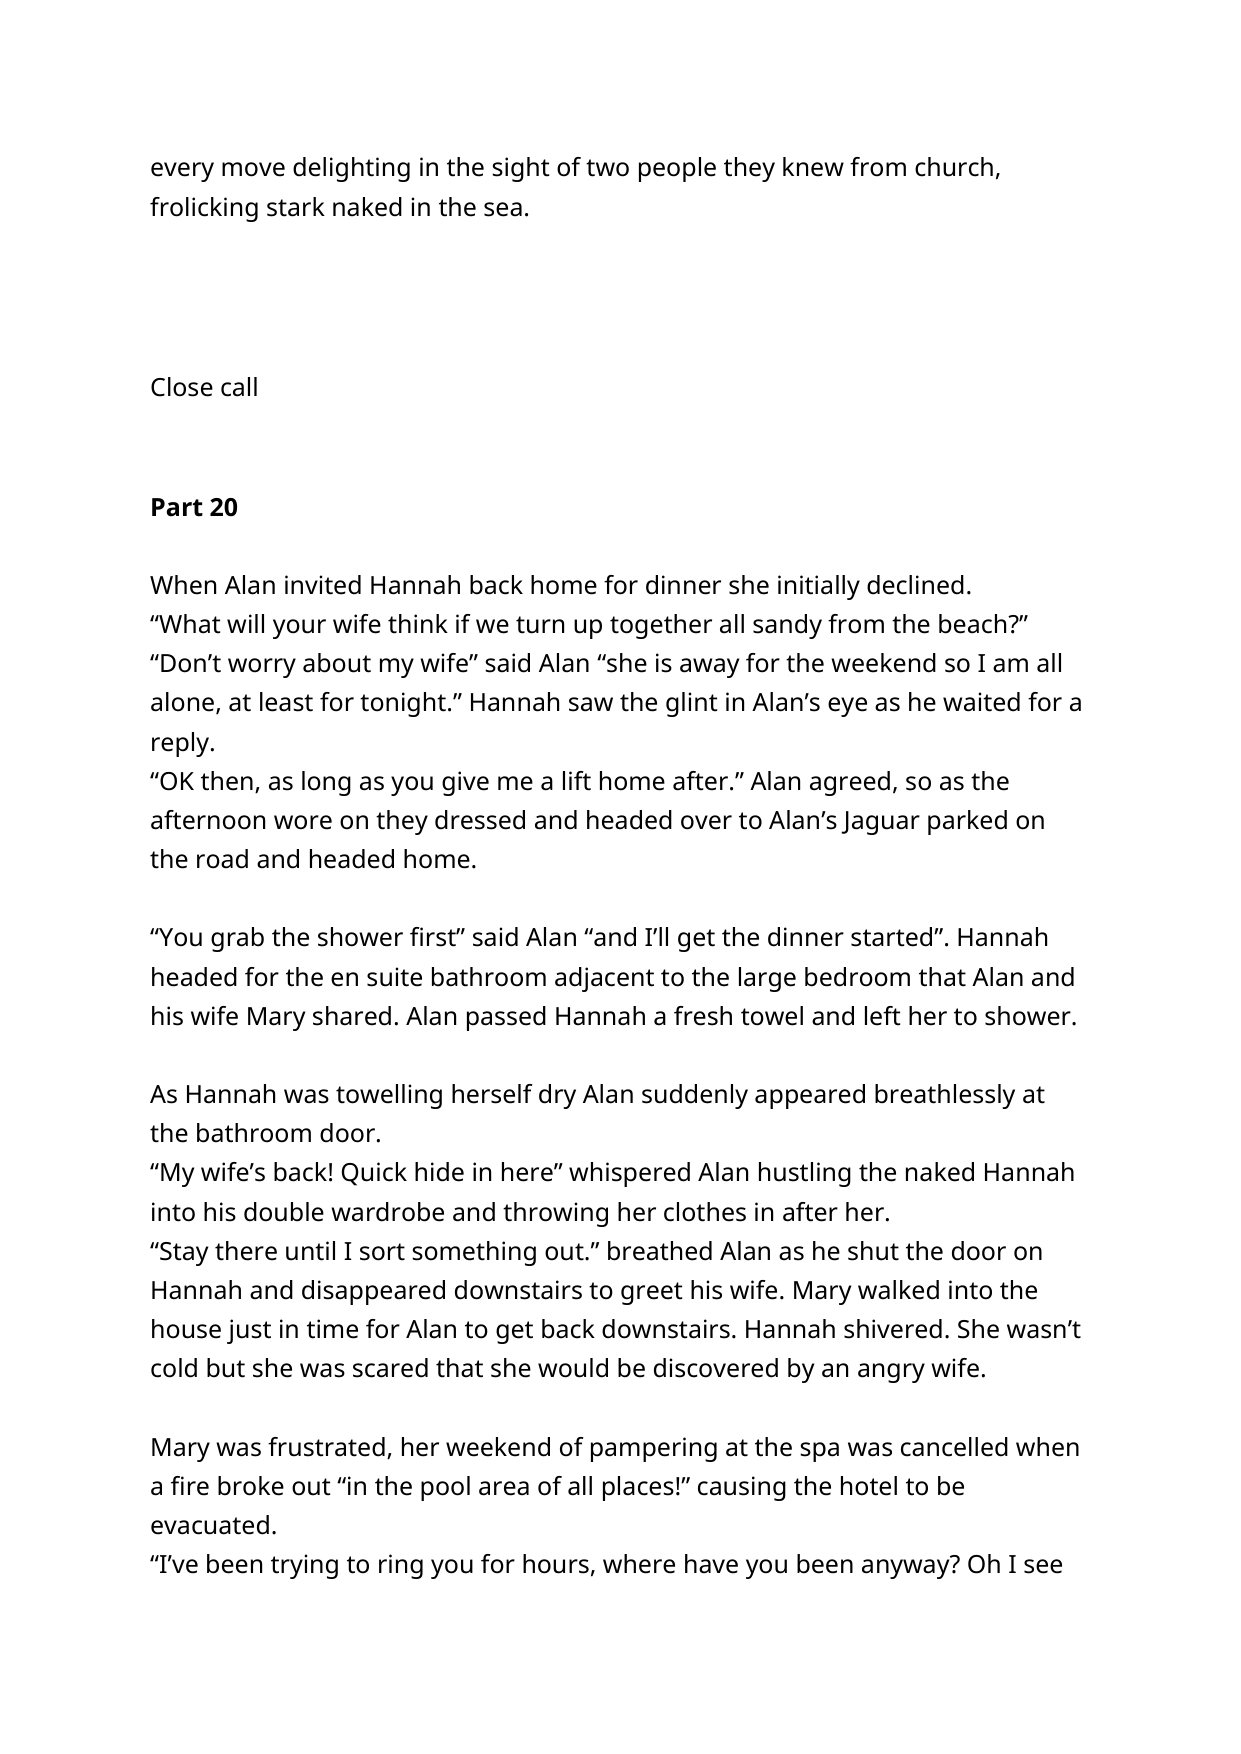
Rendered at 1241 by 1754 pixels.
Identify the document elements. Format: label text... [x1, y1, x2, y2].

text Close call [150, 369, 1090, 403]
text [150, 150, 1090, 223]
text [150, 489, 1090, 1581]
